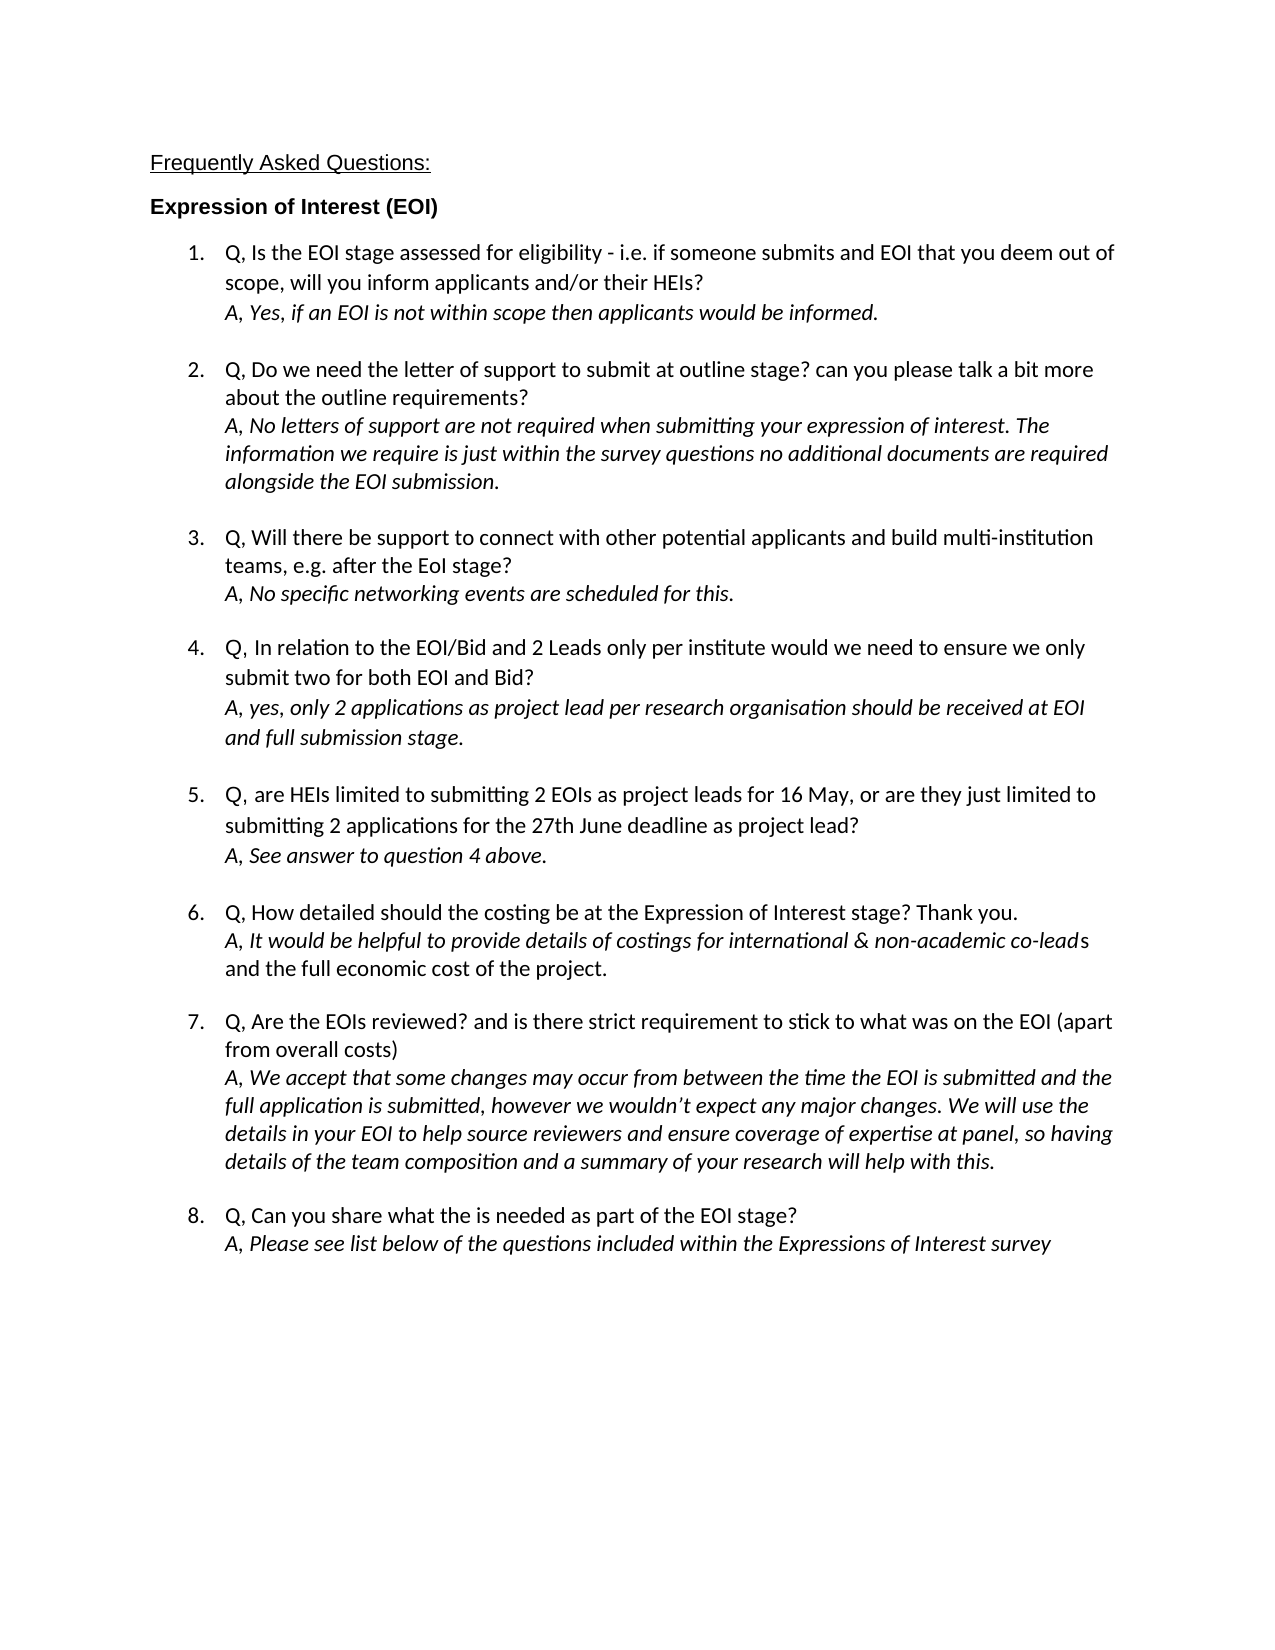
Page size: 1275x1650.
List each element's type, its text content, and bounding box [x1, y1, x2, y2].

list Q, Do we need the letter of support to submit at outline stage? can you please talk a bit more about the outline requirements? [187, 355, 1125, 411]
list Q, How detailed should the costing be at the Expression of Interest stage? Thank you. A, It would be helpful to provide details of costings for international & non-academic co-leads and the full economic cost of the project. [187, 898, 1125, 1007]
list Q, Will there be support to connect with other potential applicants and build multi-institution teams, e.g. after the EoI stage? [187, 523, 1125, 579]
list A, No specific networking events are scheduled for this. [225, 579, 1125, 633]
list A, No letters of support are not required when submitting your expression of interest. The information we require is just within the survey questions no additional documents are required alongside the EOI submission. [225, 411, 1125, 495]
list Q, Are the EOIs reviewed? and is there strict requirement to stick to what was on the EOI (apart from overall costs) A, We accept that some changes may occur from between the time the EOI is submitted and the full application is submitted, however we wouldn’t expect any major changes. We will use the details in your EOI to help source reviewers and ensure coverage of expertise at panel, so having details of the team composition and a summary of your research will help with this. [187, 1007, 1125, 1201]
text Frequently Asked Questions: [150, 150, 1125, 175]
list Q, are HEIs limited to submitting 2 EOIs as project leads for 16 May, or are they just limited to submitting 2 applications for the 27th June deadline as project lead? A, See answer to question 4 above. [187, 781, 1125, 896]
list Q, In relation to the EOI/Bid and 2 Leads only per institute would we need to ensure we only submit two for both EOI and Bid? A, yes, only 2 applications as project lead per research organisation should be received at EOI and full submission stage. [187, 633, 1125, 778]
text Expression of Interest (EOI) [150, 194, 1125, 219]
list Q, Is the EOI stage assessed for eligibility - i.e. if someone submits and EOI that you deem out of scope, will you inform applicants and/or their HEIs? A, Yes, if an EOI is not within scope then applicants would be informed. [187, 238, 1125, 353]
list Q, Can you share what the is needed as part of the EOI stage? A, Please see list below of the questions included within the Expressions of Interest survey [187, 1201, 1125, 1257]
